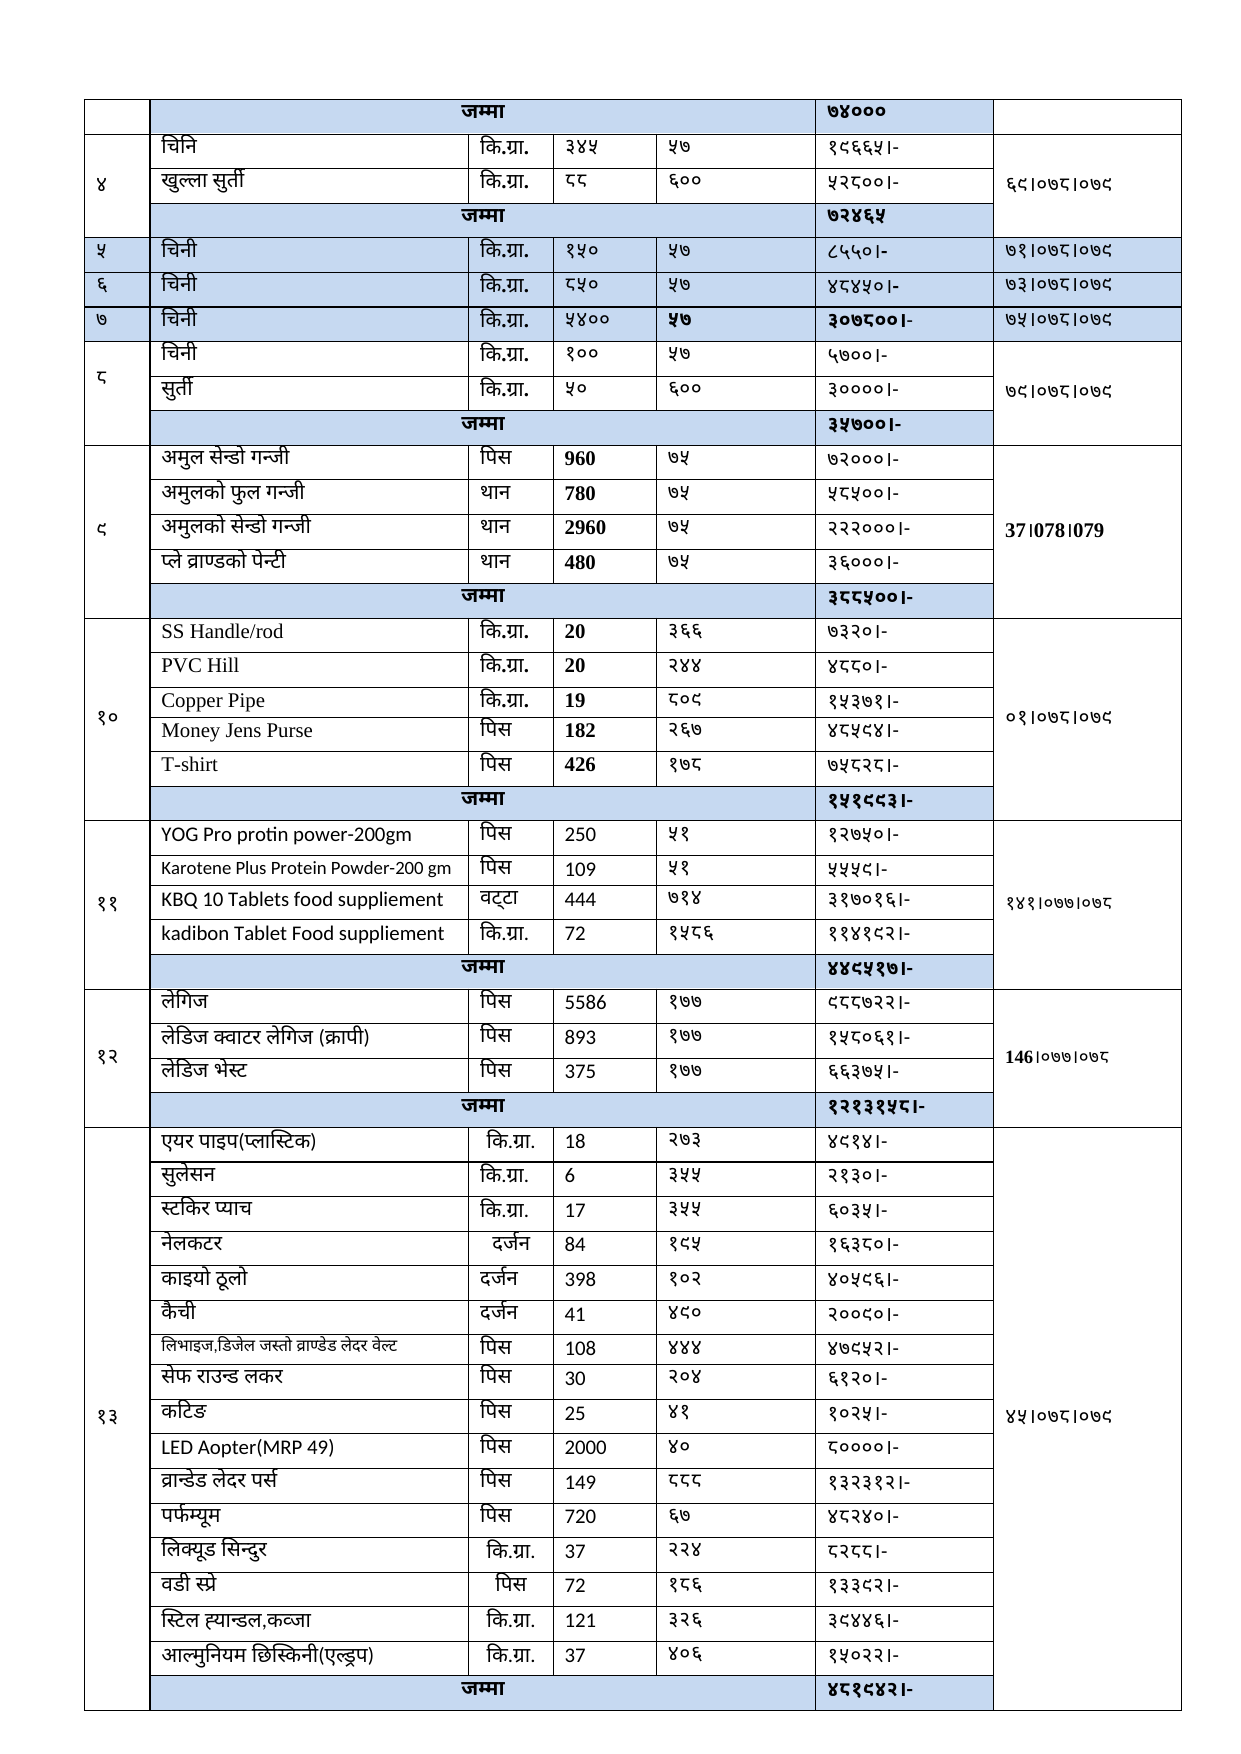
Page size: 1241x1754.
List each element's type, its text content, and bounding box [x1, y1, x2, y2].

table_cell व्रान्डेड लेदर पर्स [151, 1469, 468, 1502]
table_cell ९८८७२२।- [816, 990, 993, 1023]
table_cell ४१ [657, 1400, 815, 1433]
table_cell 780 [554, 480, 656, 514]
table_cell ४०६ [657, 1642, 815, 1675]
table_cell ४८४५०।- [816, 273, 993, 306]
table_cell 426 [554, 752, 656, 786]
table_cell कि.ग्रा. [469, 653, 553, 687]
table_cell पिस [469, 1365, 553, 1399]
table_cell ६६३७५।- [816, 1059, 993, 1092]
table_cell ८२८८।- [816, 1538, 993, 1572]
table_cell ४४९५१७।- [816, 955, 993, 988]
table_cell २१३०।- [816, 1163, 993, 1196]
table_cell ४९० [657, 1301, 815, 1334]
table_cell ७२०००।- [816, 446, 993, 479]
table_cell 398 [554, 1266, 656, 1300]
table_cell 84 [554, 1232, 656, 1265]
table_cell पिस [469, 1059, 553, 1092]
table_cell 893 [554, 1024, 656, 1058]
table_cell 20 [554, 619, 656, 652]
table_cell 72 [554, 1573, 656, 1606]
table_cell पिस [469, 1469, 553, 1502]
table_cell स्टिल ह्यान्डल,कव्जा [151, 1607, 468, 1641]
table_cell ८००००।- [816, 1434, 993, 1468]
table_cell ६०० [657, 169, 815, 203]
table_cell ५० [554, 377, 656, 410]
table_cell १०० [554, 342, 656, 376]
table_cell कि.ग्रा. [469, 342, 553, 376]
table_cell १३ [85, 1128, 149, 1710]
table_cell जम्मा [151, 584, 815, 618]
table_cell पिस [469, 821, 553, 855]
table_cell पिस [469, 1335, 553, 1364]
table_cell ६९।०७८।०७९ [994, 135, 1181, 237]
table_cell Money Jens Purse [151, 718, 468, 751]
table_cell पिस [469, 990, 553, 1023]
table_cell 6 [554, 1163, 656, 1196]
table_cell अमुल सेन्डो गन्जी [151, 446, 468, 479]
table_cell लेडिज क्वाटर लेगिज (क्रापी) [151, 1024, 468, 1058]
table_cell खुल्ला सुर्ती [151, 169, 468, 203]
table_cell २४४ [657, 653, 815, 687]
table_cell ३६०००।- [816, 550, 993, 583]
table_cell 109 [554, 856, 656, 885]
table_cell पिस [469, 718, 553, 751]
table_cell ६०३५।- [816, 1197, 993, 1231]
table_cell पिस [469, 1400, 553, 1433]
table_cell ५२८००।- [816, 169, 993, 203]
table_cell कैची [151, 1301, 468, 1334]
table_cell लिभाइज,डिजेल जस्तो व्राण्डेड लेदर वेल्ट [151, 1335, 468, 1364]
table_cell 480 [554, 550, 656, 583]
table_cell कि.ग्रा. [469, 920, 553, 954]
table_cell ५१ [657, 856, 815, 885]
table_cell ५ [85, 238, 149, 272]
table_cell कि.ग्रा. [469, 1642, 553, 1675]
table_cell ५४०० [554, 308, 656, 341]
table_cell ८५५०।- [816, 238, 993, 272]
table_cell kadibon Tablet Food suppliement [151, 920, 468, 954]
table_cell चिनी [151, 238, 468, 272]
table_cell ५५५९।- [816, 856, 993, 885]
table_cell ७३।०७८।०७९ [994, 273, 1181, 306]
table_cell ५७ [657, 238, 815, 272]
table_cell 182 [554, 718, 656, 751]
table_cell २००९०।- [816, 1301, 993, 1334]
table_cell Karotene Plus Protein Powder-200 gm [151, 856, 468, 885]
table_cell 41 [554, 1301, 656, 1334]
table_cell पिस [469, 1024, 553, 1058]
table_cell १९५ [657, 1232, 815, 1265]
table_cell ३०७८००।- [816, 308, 993, 341]
table_cell १७७ [657, 990, 815, 1023]
table_cell ४ [85, 135, 149, 237]
table_cell ५७ [657, 308, 815, 341]
table_cell १०२ [657, 1266, 815, 1300]
table_cell 960 [554, 446, 656, 479]
table_cell ४९१४।- [816, 1128, 993, 1161]
table_cell ११४१९२।- [816, 920, 993, 954]
table_cell 108 [554, 1335, 656, 1364]
table_cell ४८८०।- [816, 653, 993, 687]
table_cell प्ले व्राण्डको पेन्टी [151, 550, 468, 583]
table_cell काइयो ठूलो [151, 1266, 468, 1300]
table_cell 37 [554, 1538, 656, 1572]
table_cell 149 [554, 1469, 656, 1502]
table_cell लिक्यूड सिन्दुर [151, 1538, 468, 1572]
table_cell ३५७००।- [816, 411, 993, 445]
table_cell ३८८५००।- [816, 584, 993, 618]
table_cell लेगिज [151, 990, 468, 1023]
table_cell 2960 [554, 515, 656, 548]
table_cell ४०५९६।- [816, 1266, 993, 1300]
table_cell 25 [554, 1400, 656, 1433]
table_cell LED Aopter(MRP 49) [151, 1434, 468, 1468]
table_cell PVC Hill [151, 653, 468, 687]
table_cell कि.ग्रा. [469, 688, 553, 717]
table_cell जम्मा [151, 100, 815, 133]
table_cell १५३७१।- [816, 688, 993, 717]
table_cell १२७५०।- [816, 821, 993, 855]
table_cell १५१९९३।- [816, 787, 993, 820]
table_cell चिनी [151, 308, 468, 341]
table_cell वडी स्प्रे [151, 1573, 468, 1606]
table_cell ७१।०७८।०७९ [994, 238, 1181, 272]
table_cell कि.ग्रा. [469, 135, 553, 168]
table_cell ७५।०७८।०७९ [994, 308, 1181, 341]
table_cell ७४००० [816, 100, 993, 133]
table_cell नेलकटर [151, 1232, 468, 1265]
table_cell थान [469, 550, 553, 583]
table_cell ६१२०।- [816, 1365, 993, 1399]
table_cell 2000 [554, 1434, 656, 1468]
table_cell दर्जन [469, 1266, 553, 1300]
table_cell जम्मा [151, 787, 815, 820]
table_cell ७९।०७८।०७९ [994, 342, 1181, 445]
table_cell SS Handle/rod [151, 619, 468, 652]
table_cell चिनि [151, 135, 468, 168]
table_cell वट्टा [469, 886, 553, 919]
table_cell ८ [85, 342, 149, 445]
table_cell कि.ग्रा. [469, 619, 553, 652]
table_cell थान [469, 515, 553, 548]
table_cell स्टकिर प्याच [151, 1197, 468, 1231]
table_cell ७५८२८।- [816, 752, 993, 786]
table_cell ४५।०७८।०७९ [994, 1128, 1181, 1710]
table_cell १२ [85, 990, 149, 1127]
table_cell १५० [554, 238, 656, 272]
table_cell २०४ [657, 1365, 815, 1399]
table_cell ३९४४६।- [816, 1607, 993, 1641]
table_cell 72 [554, 920, 656, 954]
table_cell ८८ [554, 169, 656, 203]
table_cell ८५० [554, 273, 656, 306]
table_cell पर्फम्यूम [151, 1504, 468, 1537]
table_cell ७२४६५ [816, 204, 993, 237]
table_cell ५१ [657, 821, 815, 855]
table_cell ६७ [657, 1504, 815, 1537]
table_cell T-shirt [151, 752, 468, 786]
table_cell लेडिज भेस्ट [151, 1059, 468, 1092]
table_cell १७७ [657, 1059, 815, 1092]
table_cell ९ [85, 446, 149, 618]
table_cell KBQ 10 Tablets food suppliement [151, 886, 468, 919]
table_cell ३५५ [657, 1163, 815, 1196]
table_cell जम्मा [151, 955, 815, 988]
table_cell १५८६ [657, 920, 815, 954]
table_cell १० [85, 619, 149, 820]
table_cell १७७ [657, 1024, 815, 1058]
table_cell ७५ [657, 550, 815, 583]
table_cell पिस [469, 1434, 553, 1468]
table_cell कि.ग्रा. [469, 169, 553, 203]
table_cell ५७ [657, 135, 815, 168]
table_cell १९६६५।- [816, 135, 993, 168]
table_cell 18 [554, 1128, 656, 1161]
table_cell 375 [554, 1059, 656, 1092]
table_cell सेफ राउन्ड लकर [151, 1365, 468, 1399]
table_cell १३२३१२।- [816, 1469, 993, 1502]
table_cell कि.ग्रा. [469, 238, 553, 272]
table_cell थान [469, 480, 553, 514]
table_cell ८८८ [657, 1469, 815, 1502]
table_cell ११ [85, 821, 149, 988]
table_cell ७१४ [657, 886, 815, 919]
table_cell सुलेसन [151, 1163, 468, 1196]
table_cell २७३ [657, 1128, 815, 1161]
table_cell २६७ [657, 718, 815, 751]
table_cell १४१।०७७।०७८ [994, 821, 1181, 988]
table_cell कि.ग्रा. [469, 308, 553, 341]
table_cell कि.ग्रा. [469, 273, 553, 306]
table_cell दर्जन [469, 1301, 553, 1334]
table_cell 19 [554, 688, 656, 717]
table_cell ३००००।- [816, 377, 993, 410]
table_cell दर्जन [469, 1232, 553, 1265]
table_cell ४० [657, 1434, 815, 1468]
table_cell ७३२०।- [816, 619, 993, 652]
table_cell जम्मा [151, 1093, 815, 1127]
table_cell ३२६ [657, 1607, 815, 1641]
table_cell कि.ग्रा. [469, 1197, 553, 1231]
table_cell ४८१९४२।- [816, 1676, 993, 1710]
table_cell 121 [554, 1607, 656, 1641]
table_cell पिस [469, 856, 553, 885]
table_cell १५८०६१।- [816, 1024, 993, 1058]
table_cell 5586 [554, 990, 656, 1023]
table_cell १६३८०।- [816, 1232, 993, 1265]
table_cell ४७९५२।- [816, 1335, 993, 1364]
table_cell एयर पाइप(प्लास्टिक) [151, 1128, 468, 1161]
table_cell Copper Pipe [151, 688, 468, 717]
table_cell कि.ग्रा. [469, 377, 553, 410]
table_cell ५७००।- [816, 342, 993, 376]
table_cell ४८२४०।- [816, 1504, 993, 1537]
table_cell जम्मा [151, 411, 815, 445]
table_cell 20 [554, 653, 656, 687]
table_cell ६ [85, 273, 149, 306]
table_cell YOG Pro protin power-200gm [151, 821, 468, 855]
table_cell चिनी [151, 273, 468, 306]
table_cell १५०२२।- [816, 1642, 993, 1675]
table_cell ६०० [657, 377, 815, 410]
table_cell अमुलको फुल गन्जी [151, 480, 468, 514]
table_cell पिस [469, 1573, 553, 1606]
table_cell १८६ [657, 1573, 815, 1606]
table_cell ७५ [657, 515, 815, 548]
table_cell १३३९२।- [816, 1573, 993, 1606]
table_cell 30 [554, 1365, 656, 1399]
table_cell सुर्ती [151, 377, 468, 410]
table_cell 146।०७७।०७८ [994, 990, 1181, 1127]
table_cell १२१३१५८।- [816, 1093, 993, 1127]
table_cell आल्मुनियम छिस्किनी(एल्ड्रप) [151, 1642, 468, 1675]
table_cell चिनी [151, 342, 468, 376]
table_cell 37।078।079 [994, 446, 1181, 618]
table_cell पिस [469, 446, 553, 479]
table_cell कि.ग्रा. [469, 1128, 553, 1161]
table_cell ७५ [657, 480, 815, 514]
table_cell ७ [85, 308, 149, 341]
table_cell ३४५ [554, 135, 656, 168]
table_cell ४८५९४।- [816, 718, 993, 751]
table_cell ३६६ [657, 619, 815, 652]
table_cell कि.ग्रा. [469, 1607, 553, 1641]
table_cell कि.ग्रा. [469, 1538, 553, 1572]
table_cell जम्मा [151, 1676, 815, 1710]
table_cell पिस [469, 752, 553, 786]
table_cell ५७ [657, 342, 815, 376]
table_cell २२२०००।- [816, 515, 993, 548]
table_cell जम्मा [151, 204, 815, 237]
table_cell 444 [554, 886, 656, 919]
table_cell ५८५००।- [816, 480, 993, 514]
table_cell ८०९ [657, 688, 815, 717]
table_cell ४४४ [657, 1335, 815, 1364]
table_cell १०२५।- [816, 1400, 993, 1433]
table_cell ०१।०७८।०७९ [994, 619, 1181, 820]
table_cell 37 [554, 1642, 656, 1675]
table_cell 17 [554, 1197, 656, 1231]
table_cell पिस [469, 1504, 553, 1537]
table_cell ७५ [657, 446, 815, 479]
table_cell कटिङ [151, 1400, 468, 1433]
table_cell कि.ग्रा. [469, 1163, 553, 1196]
table_cell ३५५ [657, 1197, 815, 1231]
table_cell २२४ [657, 1538, 815, 1572]
table_cell ५७ [657, 273, 815, 306]
table_cell 720 [554, 1504, 656, 1537]
table_cell अमुलको सेन्डो गन्जी [151, 515, 468, 548]
table_cell १७८ [657, 752, 815, 786]
table_cell 250 [554, 821, 656, 855]
table_cell ३१७०१६।- [816, 886, 993, 919]
